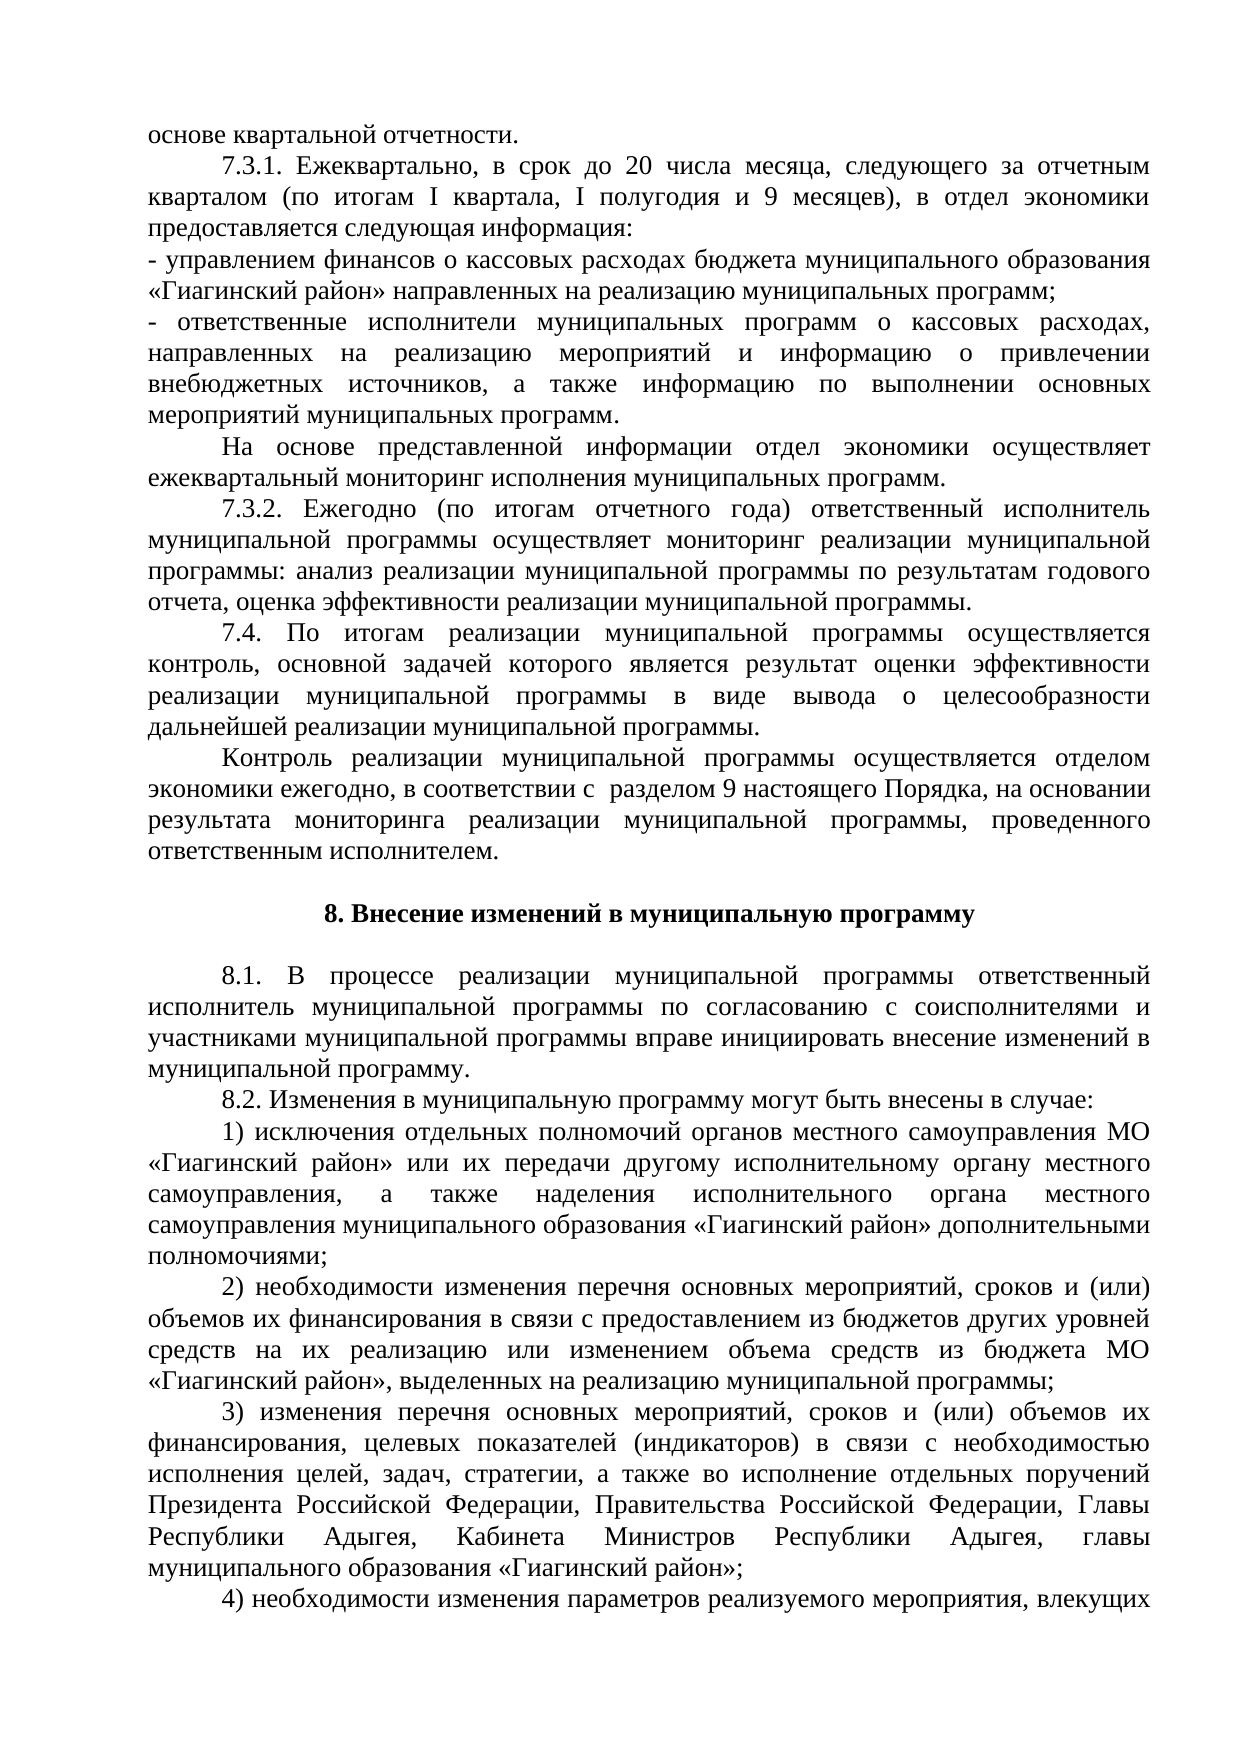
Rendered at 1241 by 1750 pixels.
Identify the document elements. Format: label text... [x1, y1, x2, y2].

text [148, 118, 1152, 149]
text 7.3.1. Ежеквартально, в срок до 20 числа месяца, следующего за отчетным кварталом (по итогам I квартала, I полугодия и 9 месяцев), в отдел экономики предоставляется следующая информация: [148, 149, 1152, 243]
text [148, 1582, 1152, 1613]
text - управлением финансов о кассовых расходах бюджета муниципального образования «Гиагинский район» направленных на реализацию муниципальных программ; [148, 243, 1152, 305]
text 7.3.2. Ежегодно (по итогам отчетного года) ответственный исполнитель муниципальной программы осуществляет мониторинг реализации муниципальной программы: анализ реализации муниципальной программы по результатам годового отчета, оценка эффективности реализации муниципальной программы. [148, 492, 1152, 616]
text Контроль реализации муниципальной программы осуществляется отделом экономики ежегодно, в соответствии с разделом 9 настоящего Порядка, на основании результата мониторинга реализации муниципальной программы, проведенного ответственным исполнителем. [148, 741, 1152, 866]
text 8. Внесение изменений в муниципальную программу [148, 897, 1152, 928]
text - ответственные исполнители муниципальных программ о кассовых расходах, направленных на реализацию мероприятий и информацию о привлечении внебюджетных источников, а также информацию по выполнении основных мероприятий муниципальных программ. [148, 305, 1152, 429]
text На основе представленной информации отдел экономики осуществляет ежеквартальный мониторинг исполнения муниципальных программ. [148, 429, 1152, 492]
text 2) необходимости изменения перечня основных мероприятий, сроков и (или) объемов их финансирования в связи с предоставлением из бюджетов других уровней средств на их реализацию или изменением объема средств из бюджета МО «Гиагинский район», выделенных на реализацию муниципальной программы; [148, 1271, 1152, 1395]
text 3) изменения перечня основных мероприятий, сроков и (или) объемов их финансирования, целевых показателей (индикаторов) в связи с необходимостью исполнения целей, задач, стратегии, а также во исполнение отдельных поручений Президента Российской Федерации, Правительства Российской Федерации, Главы Республики Адыгея, Кабинета Министров Республики Адыгея, главы муниципального образования «Гиагинский район»; [148, 1395, 1152, 1582]
text 8.2. Изменения в муниципальную программу могут быть внесены в случае: [148, 1084, 1152, 1115]
text 1) исключения отдельных полномочий органов местного самоуправления МО «Гиагинский район» или их передачи другому исполнительному органу местного самоуправления, а также наделения исполнительного органа местного самоуправления муниципального образования «Гиагинский район» дополнительными полномочиями; [148, 1115, 1152, 1271]
text 8.1. В процессе реализации муниципальной программы ответственный исполнитель муниципальной программы по согласованию с соисполнителями и участниками муниципальной программы вправе инициировать внесение изменений в муниципальной программу. [148, 959, 1152, 1084]
text 7.4. По итогам реализации муниципальной программы осуществляется контроль, основной задачей которого является результат оценки эффективности реализации муниципальной программы в виде вывода о целесообразности дальнейшей реализации муниципальной программы. [148, 616, 1152, 741]
